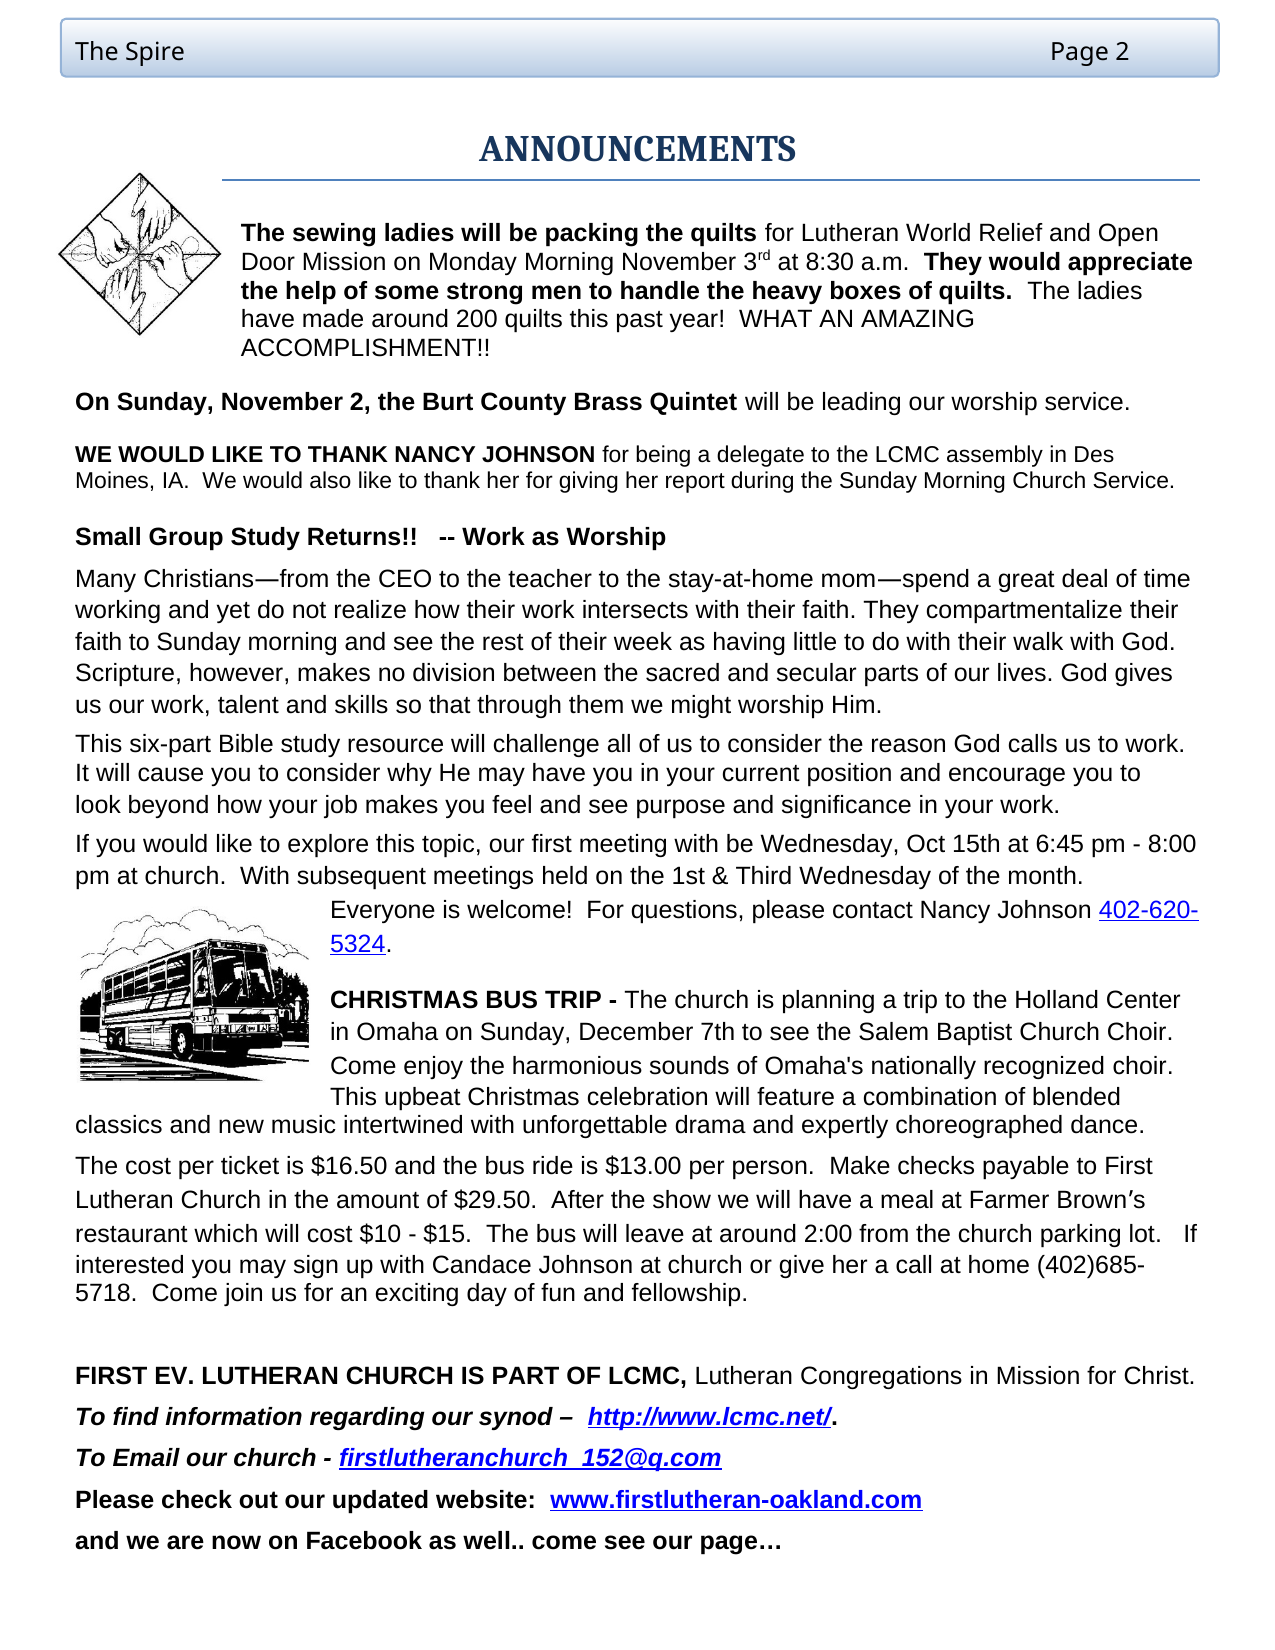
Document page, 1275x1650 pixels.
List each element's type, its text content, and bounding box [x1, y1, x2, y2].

text This six-part Bible study resource will challenge all of us to consider the reason God calls us to work. It will cause you to consider why He may have you in your current position and encourage you to look beyond how your job makes you feel and see purpose and significance in your work. [75, 729, 1200, 820]
text To find information regarding our synod – http://www.lcmc.net/. [75, 1402, 1200, 1431]
text WE WOULD LIKE TO THANK NANCY JOHNSON for being a delegate to the LCMC assembly in Des Moines, IA. We would also like to thank her for giving her report during the Sunday Morning Church Service. [75, 441, 1200, 493]
text FIRST EV. LUTHERAN CHURCH IS PART OF LCMC, Lutheran Congregations in Mission for Christ. [75, 1361, 1200, 1389]
picture [56, 170, 222, 336]
text To Email our church - firstlutheranchurch_152@q.com [75, 1443, 1200, 1472]
picture [76, 906, 311, 1081]
title ANNOUNCEMENTS [75, 127, 1200, 179]
text Please check out our updated website: www.firstlutheran-oakland.com [75, 1484, 1200, 1513]
text If you would like to explore this topic, our first meeting with be Wednesday, Oct 15th at 6:45 pm - 8:00 pm at church. With subsequent meetings held on the 1st & Third Wednesday of the month. Everyone is welcome! For questions, please contact Nancy Johnson 402-620-5324. [75, 829, 1200, 960]
text On Sunday, November 2, the Burt County Brass Quintet will be leading our worship service. [75, 387, 1200, 416]
text The sewing ladies will be packing the quilts for Lutheran World Relief and Open Door Mission on Monday Morning November 3rd at 8:30 a.m. They would appreciate the help of some strong men to handle the heavy boxes of quilts. The ladies have made around 200 quilts this past year! WHAT AN AMAZING ACCOMPLISHMENT!! [75, 218, 1200, 362]
text and we are now on Facebook as well.. come see our page… [75, 1526, 1200, 1554]
text Many Christians—from the CEO to the teacher to the stay-at-home mom—spend a great deal of time working and yet do not realize how their work intersects with their faith. They compartmentalize their faith to Sunday morning and see the rest of their week as having little to do with their walk with God. Scripture, however, makes no division between the sacred and secular parts of our lives. God gives us our work, talent and skills so that through them we might worship Him. [75, 561, 1200, 721]
text The cost per ticket is $16.50 and the bus ride is $13.00 per person. Make checks payable to First Lutheran Church in the amount of $29.50. After the show we will have a meal at Farmer Brown’s restaurant which will cost $10 - $15. The bus will leave at around 2:00 from the church parking lot. If interested you may sign up with Candace Johnson at church or give her a call at home (402)685-5718. Come join us for an exciting day of fun and fellowship. [75, 1147, 1200, 1307]
text CHRISTMAS BUS TRIP - The church is planning a trip to the Holland Center in Omaha on Sunday, December 7th to see the Salem Baptist Church Choir. Come enjoy the harmonious sounds of Omaha's nationally recognized choir. This upbeat Christmas celebration will feature a combination of blended classics and new music intertwined with unforgettable drama and expertly choreographed dance. [75, 985, 1200, 1139]
text Small Group Study Returns!! -- Work as Worship [75, 518, 1200, 552]
